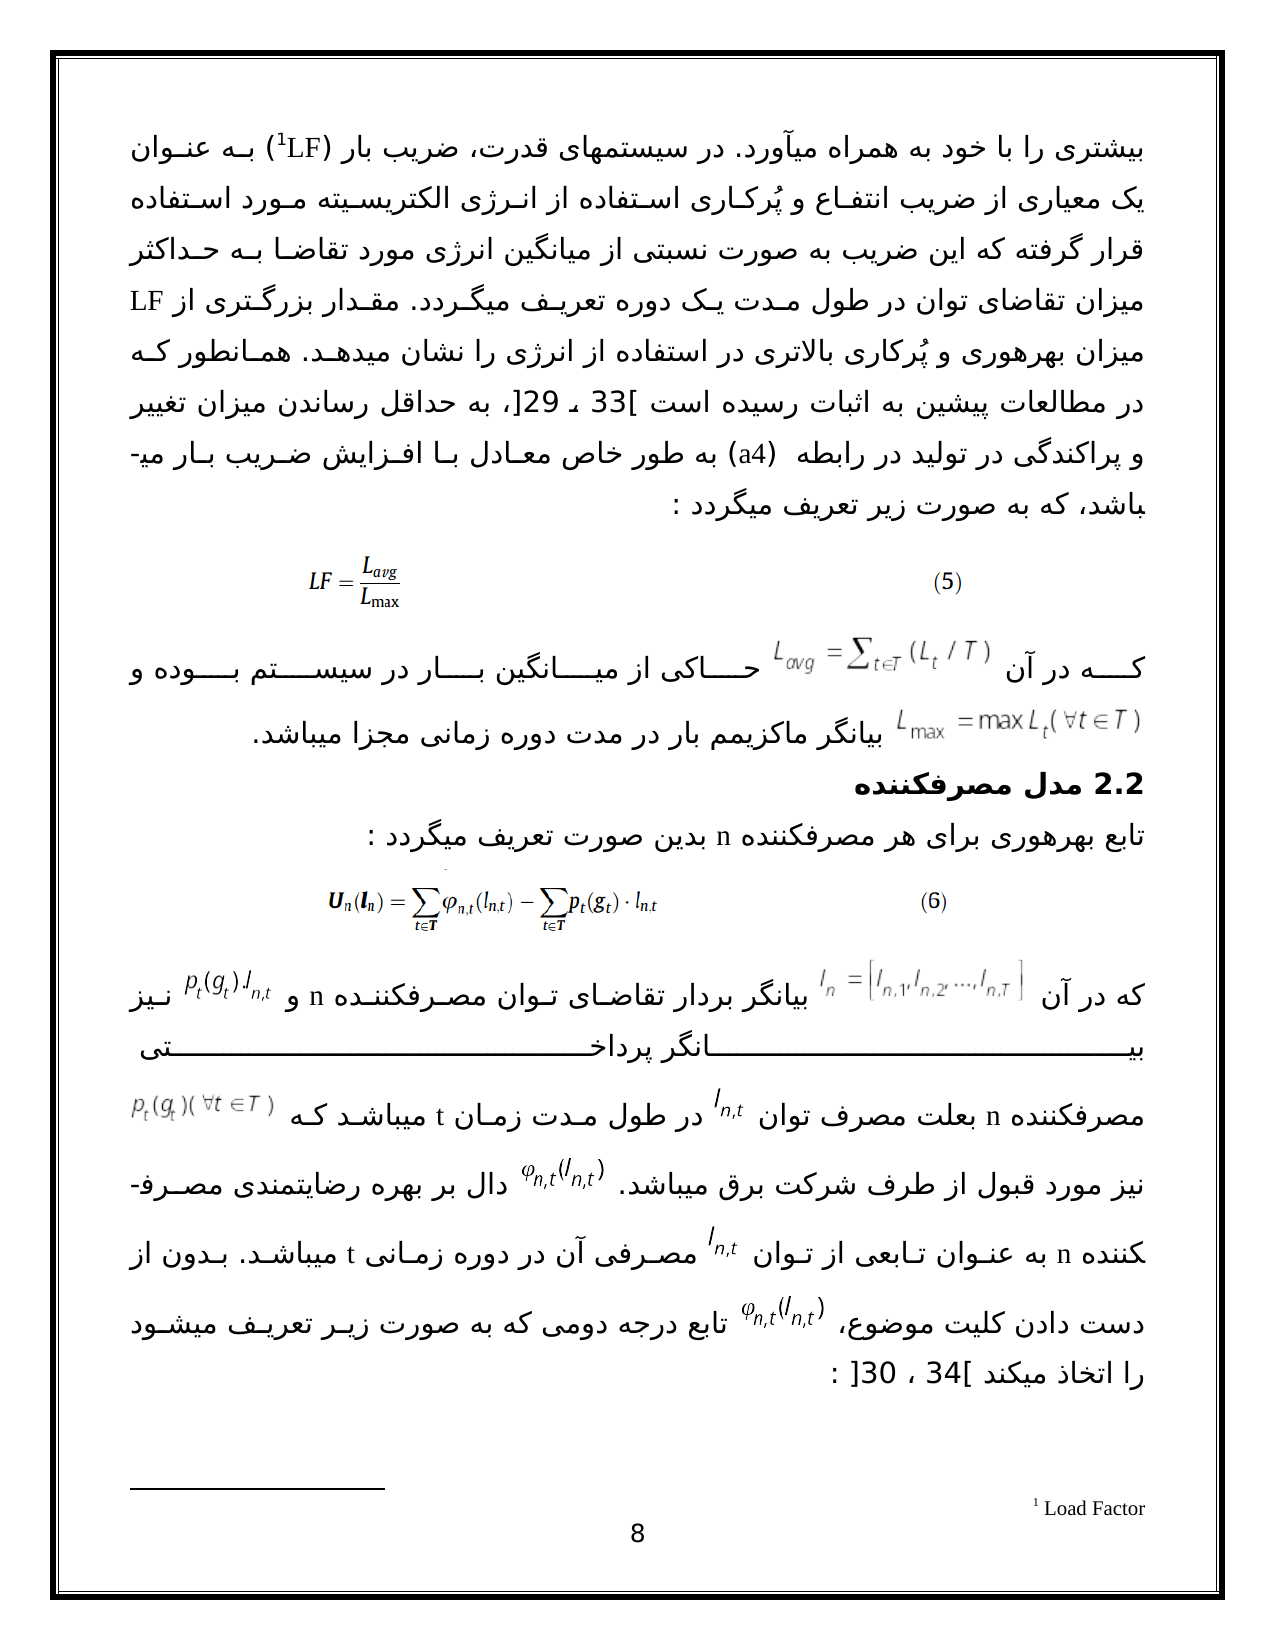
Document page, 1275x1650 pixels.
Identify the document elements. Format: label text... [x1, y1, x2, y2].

text که در آن بیانگر بردار تقاضای توان مصرفکننده n و نیز بیانگر پرداختی مصرفکننده n بعلت مصرف توان در طول مدت زمان t میباشد که نیز مورد قبول از طرف شرکت برق میباشد. دال بر بهره رضایتمندی مصرفکننده n به عنوان تابعی از توان مصرفی آن در دوره زمانی t میباشد. بدون از دست دادن کلیت موضوع، تابع درجه دومی که به صورت زیر تعریف میشود را اتخاذ میکند ]34 ، 30[ : [130, 955, 1145, 1391]
text 2.2 مدل مصرفکننده [130, 767, 1145, 801]
text تابع بهرهوری برای هر مصرفکننده n بدین صورت تعریف میگردد : [130, 818, 1145, 852]
picture [301, 538, 974, 620]
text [130, 130, 1145, 521]
text که در آن حاکی از میانگین بار در سیستم بوده و بیانگر ماکزیمم بار در مدت دوره زمانی مجزا میباشد. [130, 633, 1145, 750]
picture [320, 869, 955, 943]
